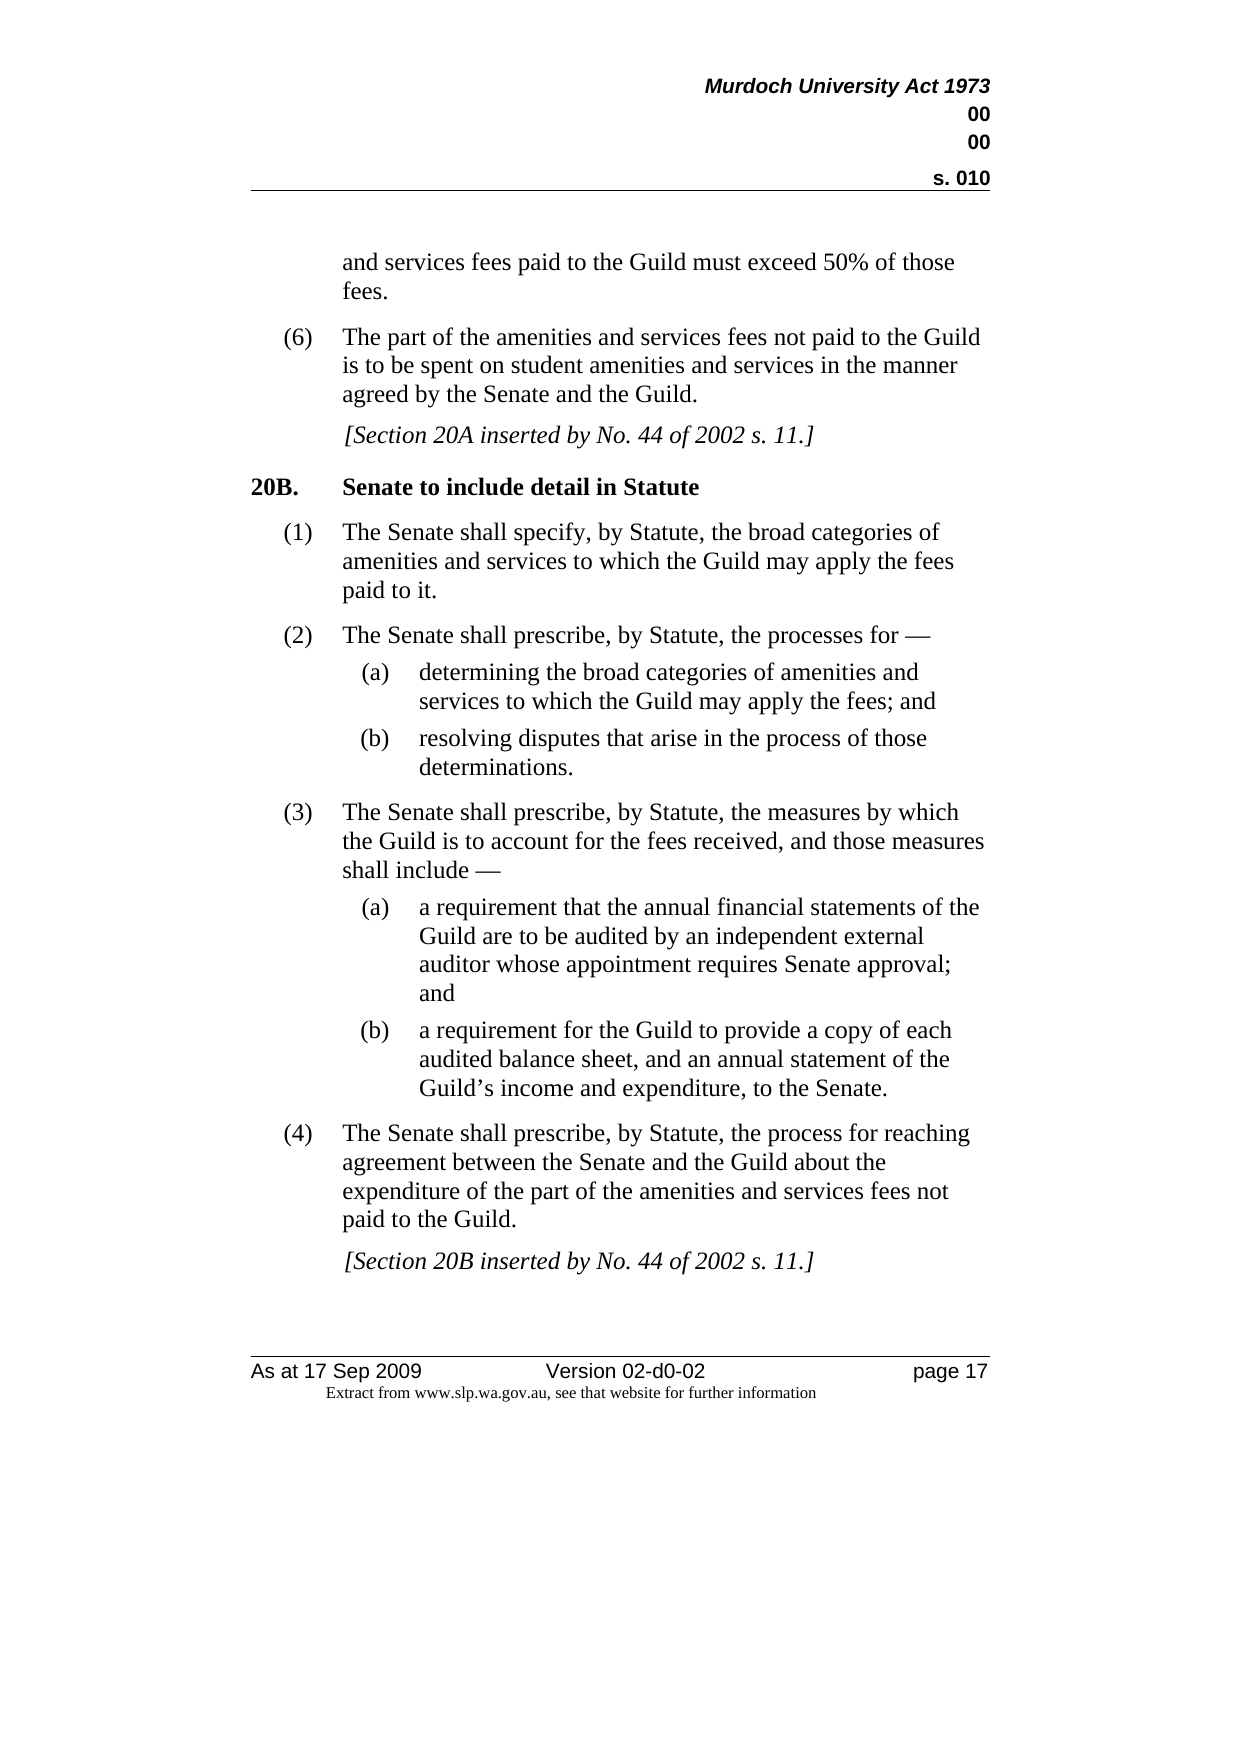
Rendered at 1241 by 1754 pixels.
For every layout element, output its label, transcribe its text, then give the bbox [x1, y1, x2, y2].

text (3) The Senate shall prescribe, by Statute, the measures by which the Guild is to account for the fees received, and those measures shall include — [251, 797, 990, 884]
text (a) a requirement that the annual financial statements of the Guild are to be audited by an independent external auditor whose appointment requires Senate approval; and [251, 892, 990, 1007]
text (a) determining the broad categories of amenities and services to which the Guild may apply the fees; and [251, 657, 990, 715]
text (2) The Senate shall prescribe, by Statute, the processes for — [251, 620, 990, 649]
text (4) The Senate shall prescribe, by Statute, the process for reaching agreement between the Senate and the Guild about the expenditure of the part of the amenities and services fees not paid to the Guild. [251, 1118, 990, 1233]
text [251, 247, 990, 305]
text (1) The Senate shall specify, by Statute, the broad categories of amenities and services to which the Guild may apply the fees paid to it. [251, 517, 990, 604]
text (b) resolving disputes that arise in the process of those determinations. [251, 723, 990, 781]
subtitle 20B. Senate to include detail in Statute [251, 472, 990, 501]
text [Section 20A inserted by No. 44 of 2002 s. 11.] [251, 420, 990, 449]
text (6) The part of the amenities and services fees not paid to the Guild is to be spent on student amenities and services in the manner agreed by the Senate and the Guild. [251, 322, 990, 408]
text (b) a requirement for the Guild to provide a copy of each audited balance sheet, and an annual statement of the Guild’s income and expenditure, to the Senate. [251, 1015, 990, 1102]
text [Section 20B inserted by No. 44 of 2002 s. 11.] [251, 1246, 990, 1274]
